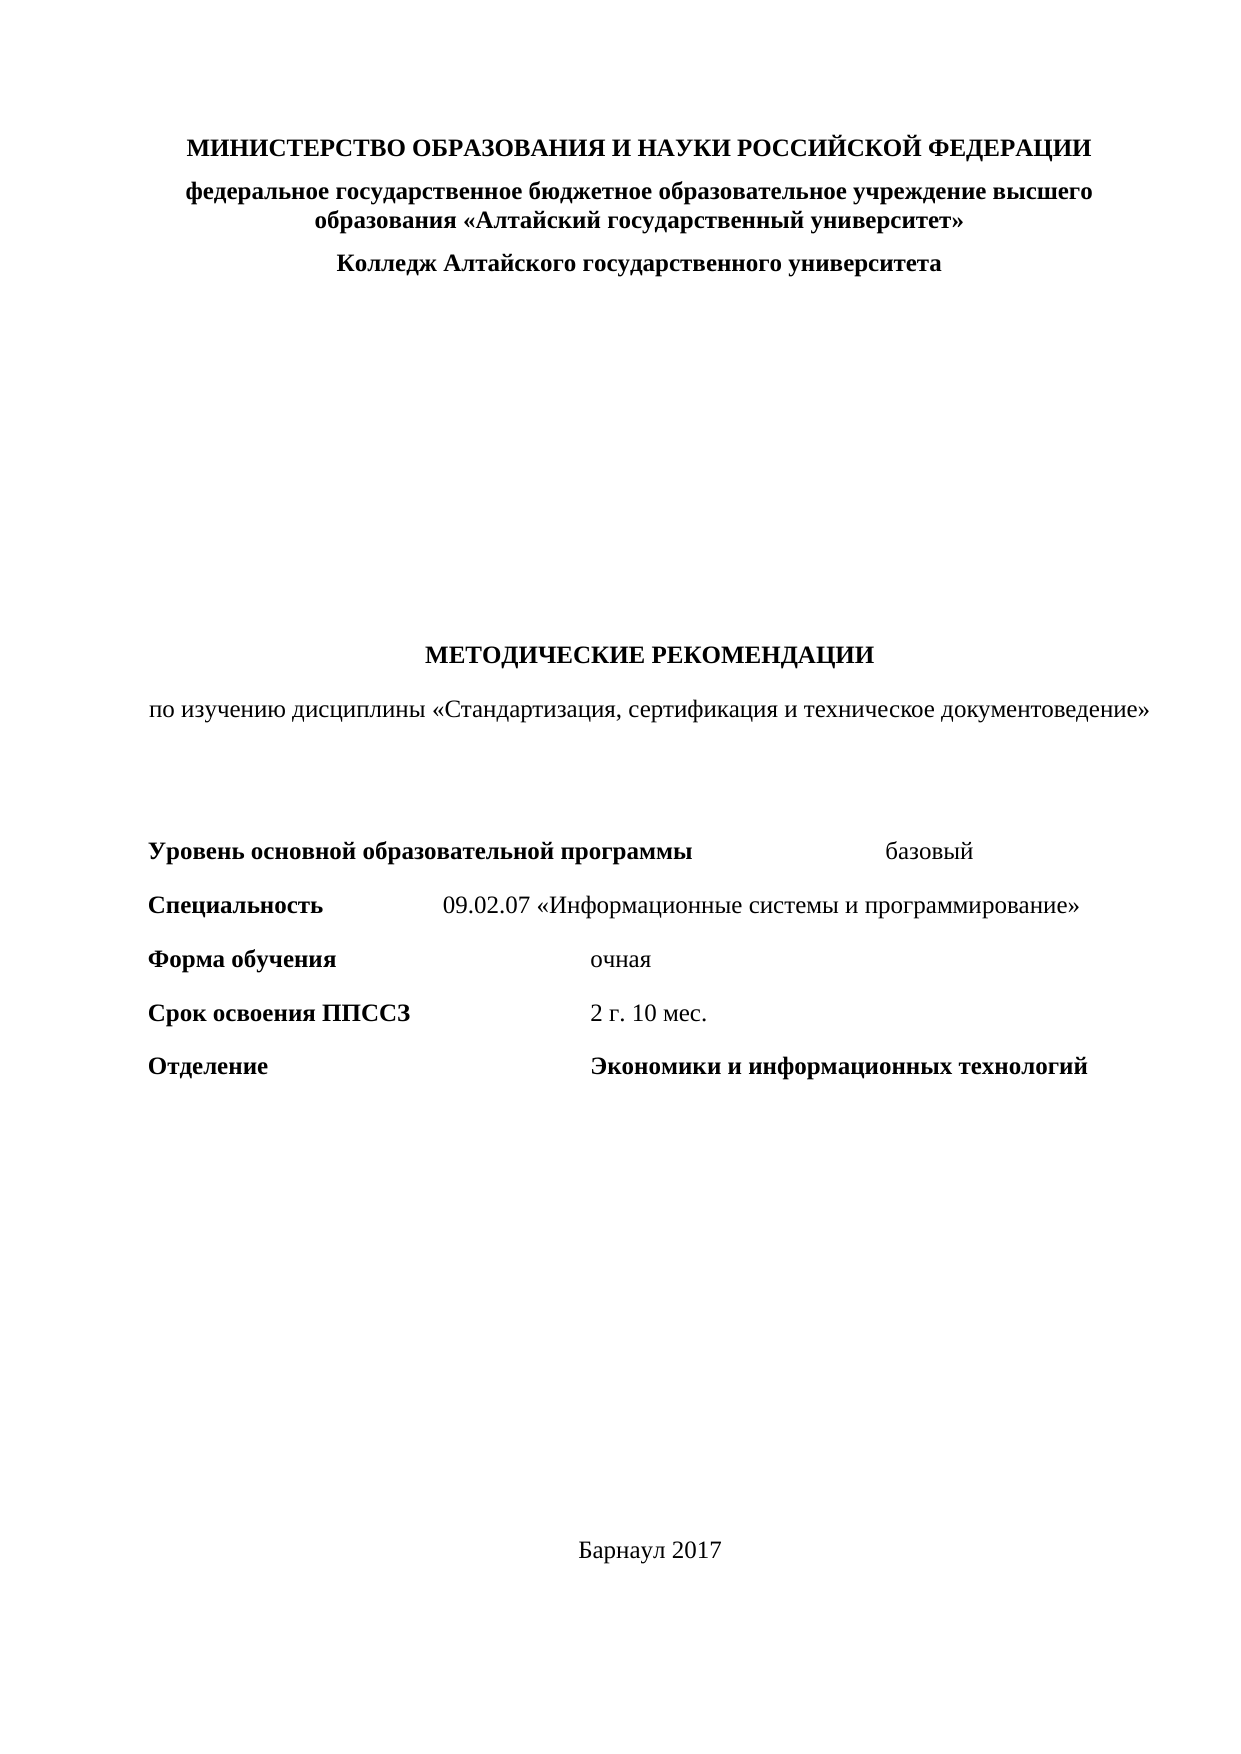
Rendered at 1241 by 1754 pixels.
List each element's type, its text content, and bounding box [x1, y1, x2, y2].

text Форма обучения очная [148, 944, 1152, 973]
text Барнаул 2017 [148, 1535, 1152, 1564]
text Колледж Алтайского государственного университета [148, 248, 1131, 277]
text Срок освоения ППССЗ 2 г. 10 мес. [148, 998, 1152, 1026]
text МИНИСТЕРСТВО ОБРАЗОВАНИЯ И НАУКИ РОССИЙСКОЙ ФЕДЕРАЦИИ [148, 133, 1131, 161]
text Отделение Экономики и информационных технологий [148, 1051, 1152, 1080]
text по изучению дисциплины «Стандартизация, сертификация и техническое документоведение» [148, 694, 1152, 723]
text МЕТОДИЧЕСКИЕ РЕКОМЕНДАЦИИ [148, 640, 1152, 669]
text Специальность 09.02.07 «Информационные системы и программирование» [148, 890, 1152, 919]
text федеральное государственное бюджетное образовательное учреждение высшего образования «Алтайский государственный университет» [148, 176, 1131, 233]
text Уровень основной образовательной программы базовый [148, 836, 1152, 865]
